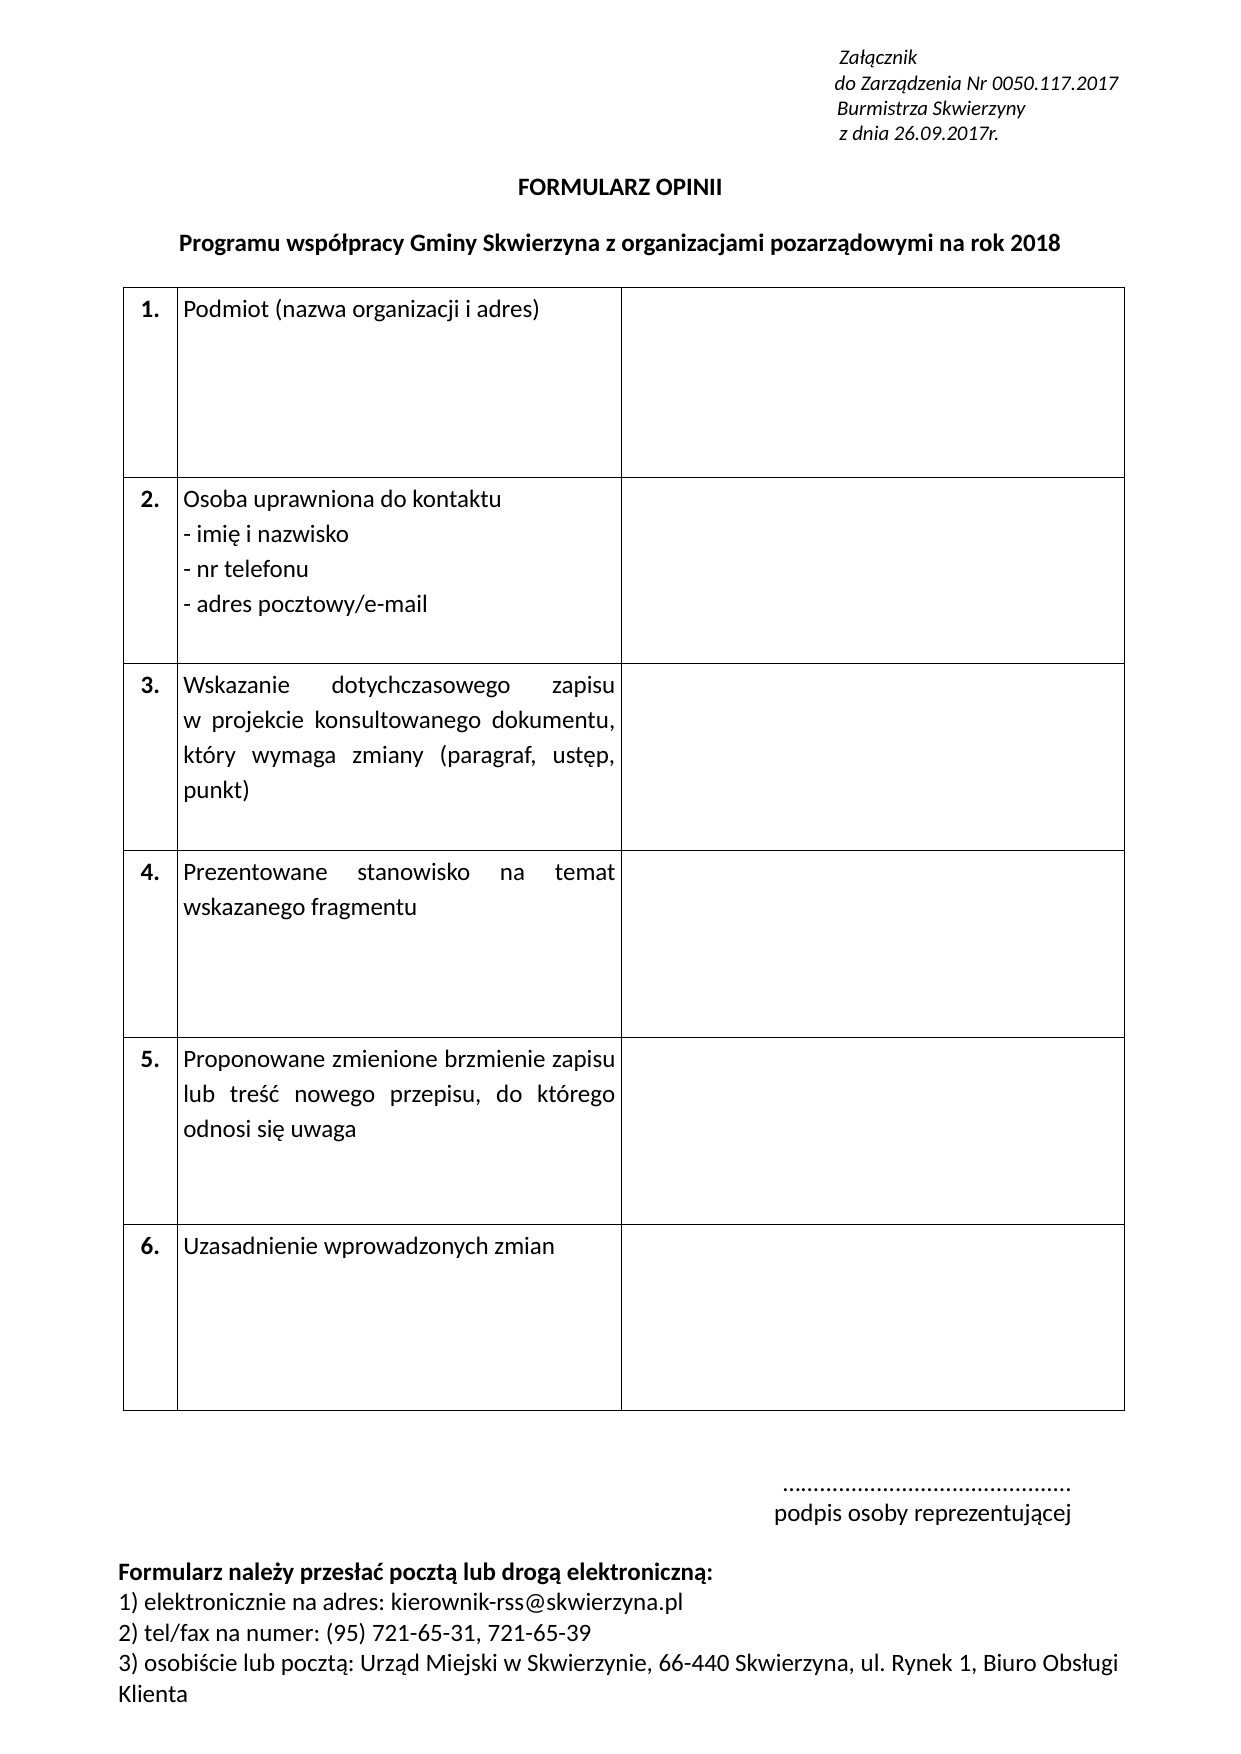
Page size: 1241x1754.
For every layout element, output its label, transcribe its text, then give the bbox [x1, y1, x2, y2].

table_cell [622, 1038, 1124, 1224]
text podpis osoby reprezentującej [118, 1497, 1122, 1528]
text Załącznik [118, 44, 1122, 70]
table_cell 6. [124, 1225, 177, 1410]
table_header [622, 288, 1124, 477]
table_cell [622, 664, 1124, 850]
text do Zarządzenia Nr 0050.117.2017 Burmistrza Skwierzyny [118, 70, 1122, 121]
text Programu współpracy Gminy Skwierzyna z organizacjami pozarządowymi na rok 2018 [118, 227, 1122, 258]
table_header 1. [124, 288, 177, 477]
table_cell Prezentowane stanowisko na temat wskazanego fragmentu [178, 851, 621, 1037]
text 3) osobiście lub pocztą: Urząd Miejski w Skwierzynie, 66-440 Skwierzyna, ul. Rynek 1, Biuro Obsługi Klienta [118, 1648, 1122, 1709]
table_header Podmiot (nazwa organizacji i adres) [178, 288, 621, 477]
table_cell Proponowane zmienione brzmienie zapisu lub treść nowego przepisu, do którego odnosi się uwaga [178, 1038, 621, 1224]
table_cell 3. [124, 664, 177, 850]
table_cell 4. [124, 851, 177, 1037]
table_cell 5. [124, 1038, 177, 1224]
text FORMULARZ OPINII [118, 171, 1122, 202]
table_cell Uzasadnienie wprowadzonych zmian [178, 1225, 621, 1410]
text z dnia 26.09.2017r. [118, 121, 1122, 146]
table_cell [622, 851, 1124, 1037]
text Formularz należy przesłać pocztą lub drogą elektroniczną: [118, 1556, 1122, 1587]
text 2) tel/fax na numer: (95) 721-65-31, 721-65-39 [118, 1617, 1122, 1648]
table_cell Osoba uprawniona do kontaktu - imię i nazwisko - nr telefonu - adres pocztowy/e-mail [178, 478, 621, 663]
text 1) elektronicznie na adres: kierownik-rss@skwierzyna.pl [118, 1587, 1122, 1617]
table_cell 2. [124, 478, 177, 663]
table_cell Wskazanie dotychczasowego zapisu w projekcie konsultowanego dokumentu, który wymaga zmiany (paragraf, ustęp, punkt) [178, 664, 621, 850]
table_cell [622, 478, 1124, 663]
text …........................................... [709, 1467, 1122, 1497]
table_cell [622, 1225, 1124, 1410]
